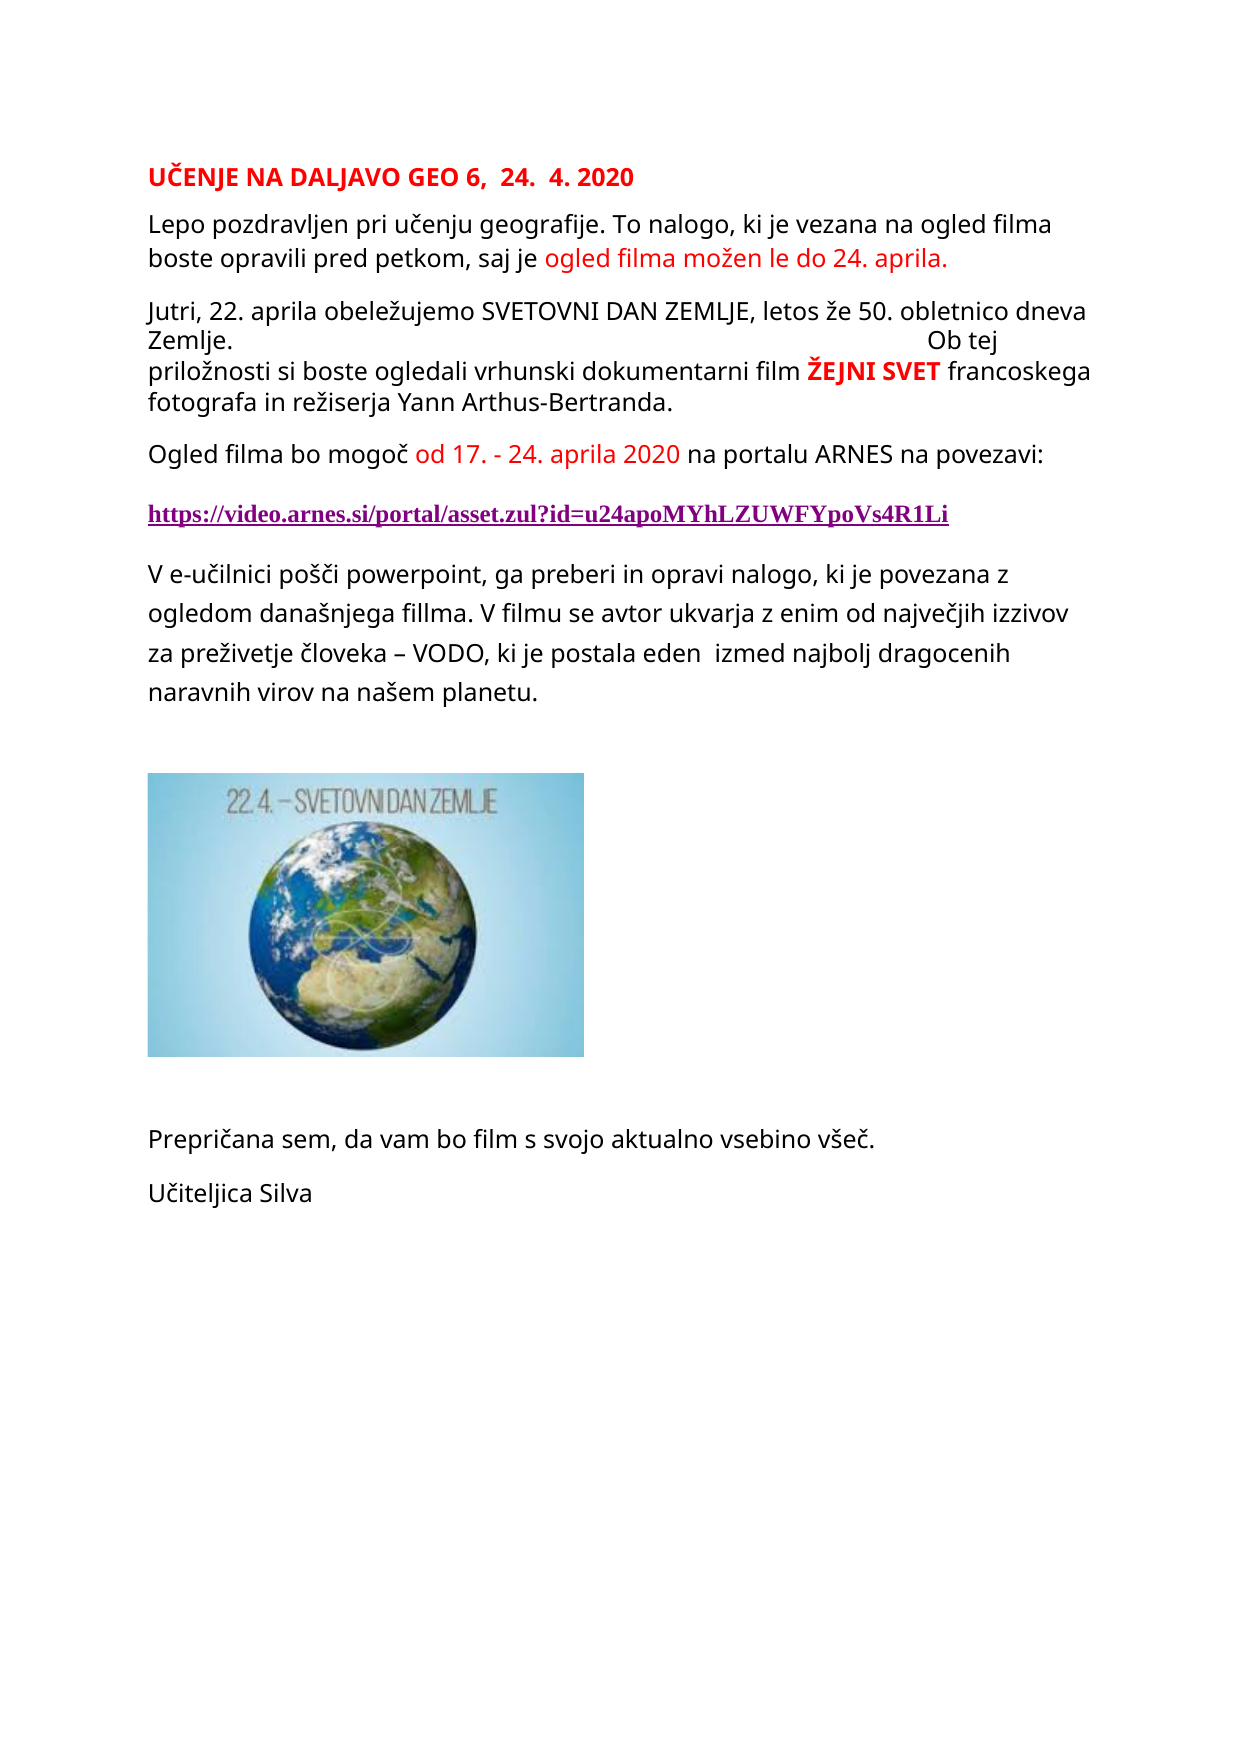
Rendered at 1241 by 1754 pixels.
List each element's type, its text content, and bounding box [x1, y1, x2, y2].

picture [147, 773, 584, 1057]
text Lepo pozdravljen pri učenju geografije. To nalogo, ki je vezana na ogled filma boste opravili pred petkom, saj je ogled filma možen le do 24. aprila. [148, 207, 1093, 275]
text Jutri, 22. aprila obeležujemo SVETOVNI DAN ZEMLJE, letos že 50. obletnico dneva Zemlje. Ob tej priložnosti si boste ogledali vrhunski dokumentarni film ŽEJNI SVET francoskega fotografa in režiserja Yann Arthus-Bertranda. [148, 296, 1093, 418]
text Učiteljica Silva [148, 1175, 1093, 1209]
text Prepričana sem, da vam bo film s svojo aktualno vsebino všeč. [148, 1122, 1093, 1156]
text https://video.arnes.si/portal/asset.zul?id=u24apoMYhLZUWFYpoVs4R1Li [148, 499, 1093, 528]
text V e-učilnici pošči powerpoint, ga preberi in opravi nalogo, ki je povezana z ogledom današnjega fillma. V filmu se avtor ukvarja z enim od največjih izzivov za preživetje človeka – VODO, ki je postala eden izmed najbolj dragocenih naravnih virov na našem planetu. [148, 557, 1093, 708]
text Ogled filma bo mogoč od 17. - 24. aprila 2020 na portalu ARNES na povezavi: [148, 439, 1093, 470]
text UČENJE NA DALJAVO GEO 6, 24. 4. 2020 [148, 160, 1093, 194]
